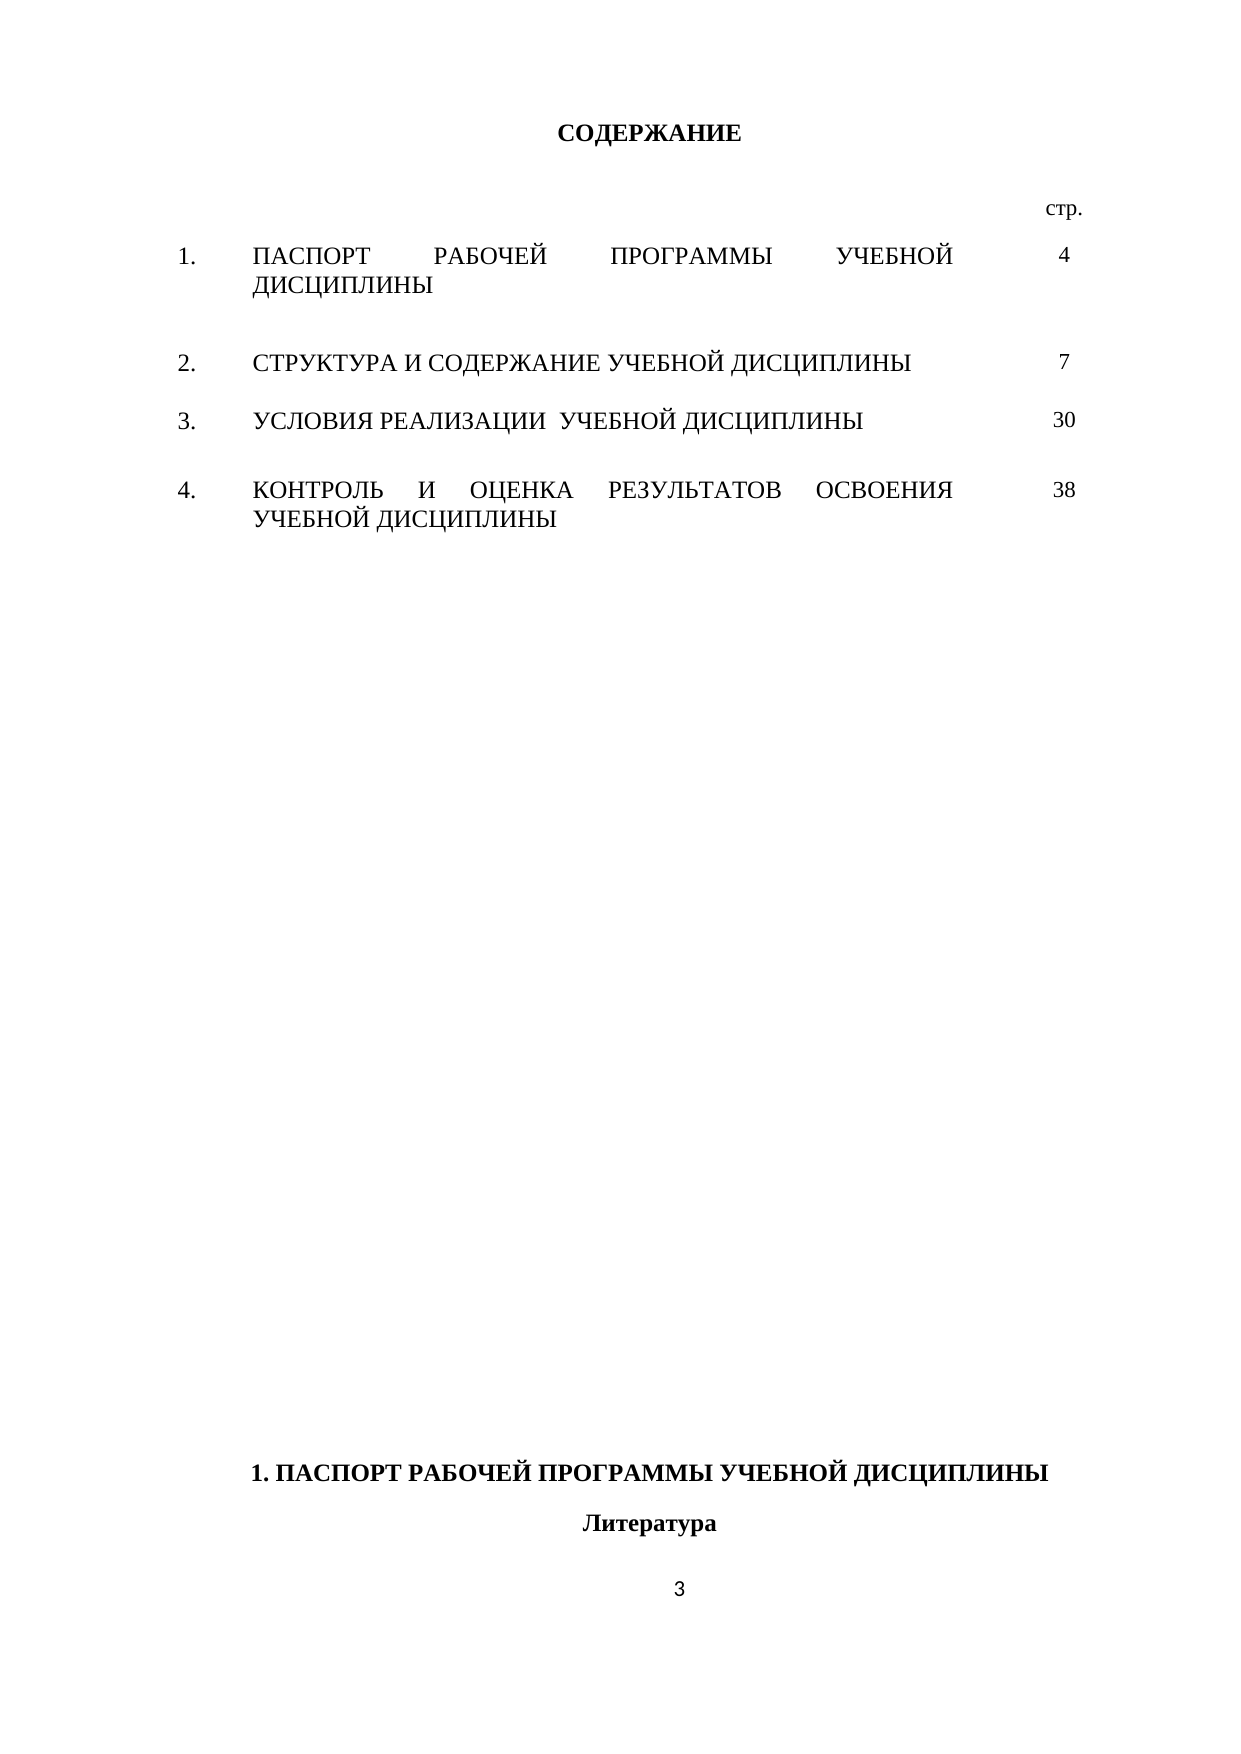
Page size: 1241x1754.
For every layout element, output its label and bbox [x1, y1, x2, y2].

table_cell [155, 118, 1144, 1558]
